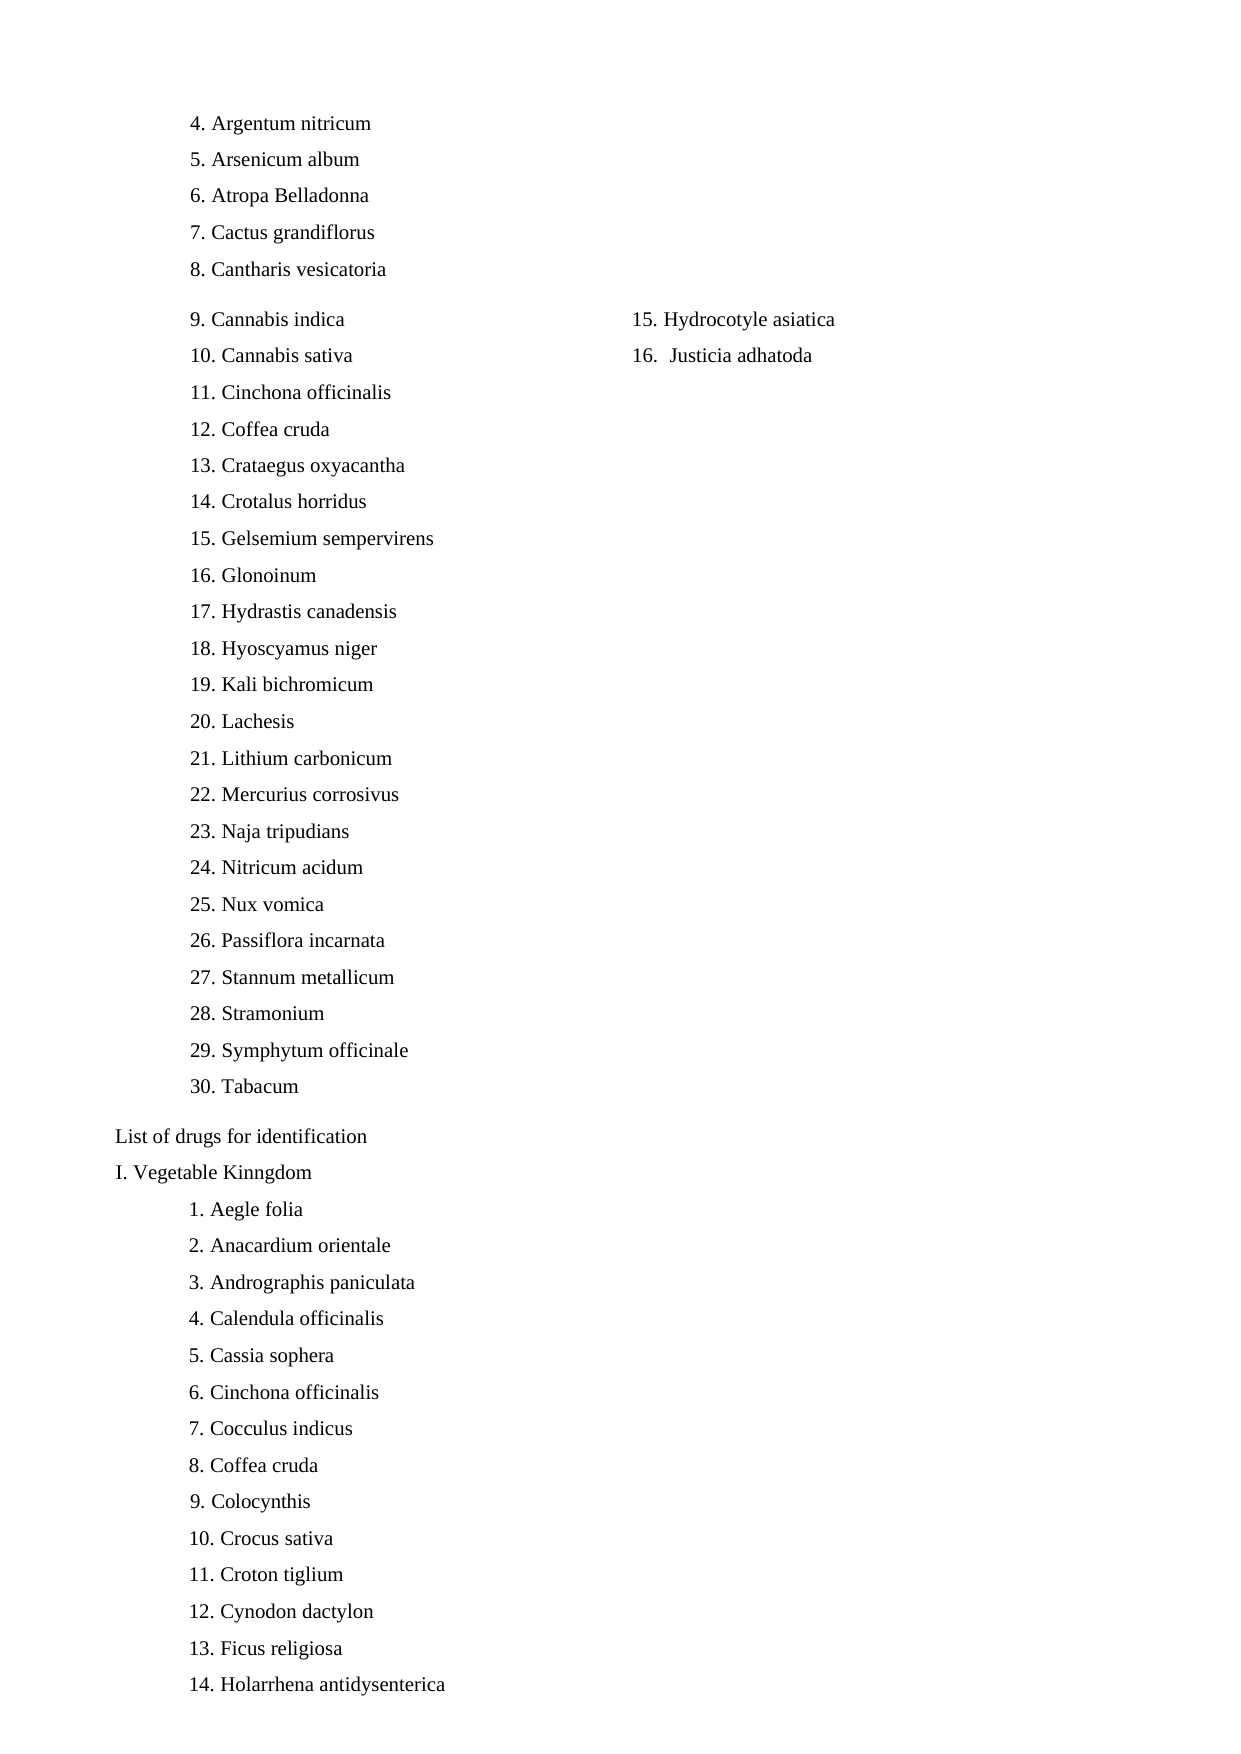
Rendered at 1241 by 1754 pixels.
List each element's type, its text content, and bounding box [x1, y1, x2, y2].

list Arsenicum album [190, 147, 1148, 171]
list Coffea cruda [190, 416, 449, 441]
list Cannabis indica [190, 307, 449, 331]
list Anacardium orientale [188, 1233, 449, 1257]
list Cassia sophera [188, 1343, 449, 1367]
list Cocculus indicus [188, 1416, 449, 1440]
list Ficus religiosa [188, 1636, 449, 1660]
list Crotalus horridus [190, 489, 449, 513]
list Argentum nitricum [190, 110, 1148, 134]
list Nitricum acidum [190, 855, 449, 879]
list Cinchona officinalis [190, 380, 449, 404]
list Tabacum [190, 1074, 449, 1098]
list Holarrhena antidysenterica [188, 1672, 449, 1696]
list Hydrastis canadensis [190, 599, 449, 623]
list Vegetable Kinngdom [92, 1160, 312, 1184]
list Hyoscyamus niger [190, 636, 449, 660]
list Symphytum officinale [190, 1038, 449, 1062]
list Colocynthis [92, 1489, 311, 1513]
list Crocus sativa [188, 1526, 449, 1550]
list Naja tripudians [190, 819, 449, 843]
list Gelsemium sempervirens [190, 526, 449, 550]
list Passiflora incarnata [190, 928, 449, 952]
list Crataegus oxyacantha [190, 453, 449, 477]
list Cannabis sativa [190, 343, 449, 367]
list Mercurius corrosivus [190, 782, 449, 806]
list Stannum metallicum [190, 965, 449, 989]
list Kali bichromicum [190, 672, 449, 696]
list Lithium carbonicum [190, 745, 449, 769]
list Cantharis vesicatoria [190, 257, 1148, 281]
list Hydrocotyle asiatica [632, 307, 1148, 331]
list Aegle folia [92, 1197, 303, 1221]
list Coffea cruda [92, 1453, 318, 1477]
list Cactus grandiflorus [190, 220, 1148, 244]
list Calendula officinalis [188, 1306, 449, 1330]
list Glonoinum [190, 563, 449, 587]
list Cinchona officinalis [188, 1379, 449, 1404]
list Justicia adhatoda [632, 343, 1148, 367]
list Atropa Belladonna [190, 183, 1148, 207]
text List of drugs for identification [115, 1124, 449, 1148]
list Andrographis paniculata [188, 1270, 449, 1294]
list Cynodon dactylon [188, 1599, 449, 1623]
list Nux vomica [190, 892, 449, 916]
list Lachesis [190, 709, 449, 733]
list Croton tiglium [188, 1562, 449, 1586]
list Stramonium [190, 1001, 449, 1025]
